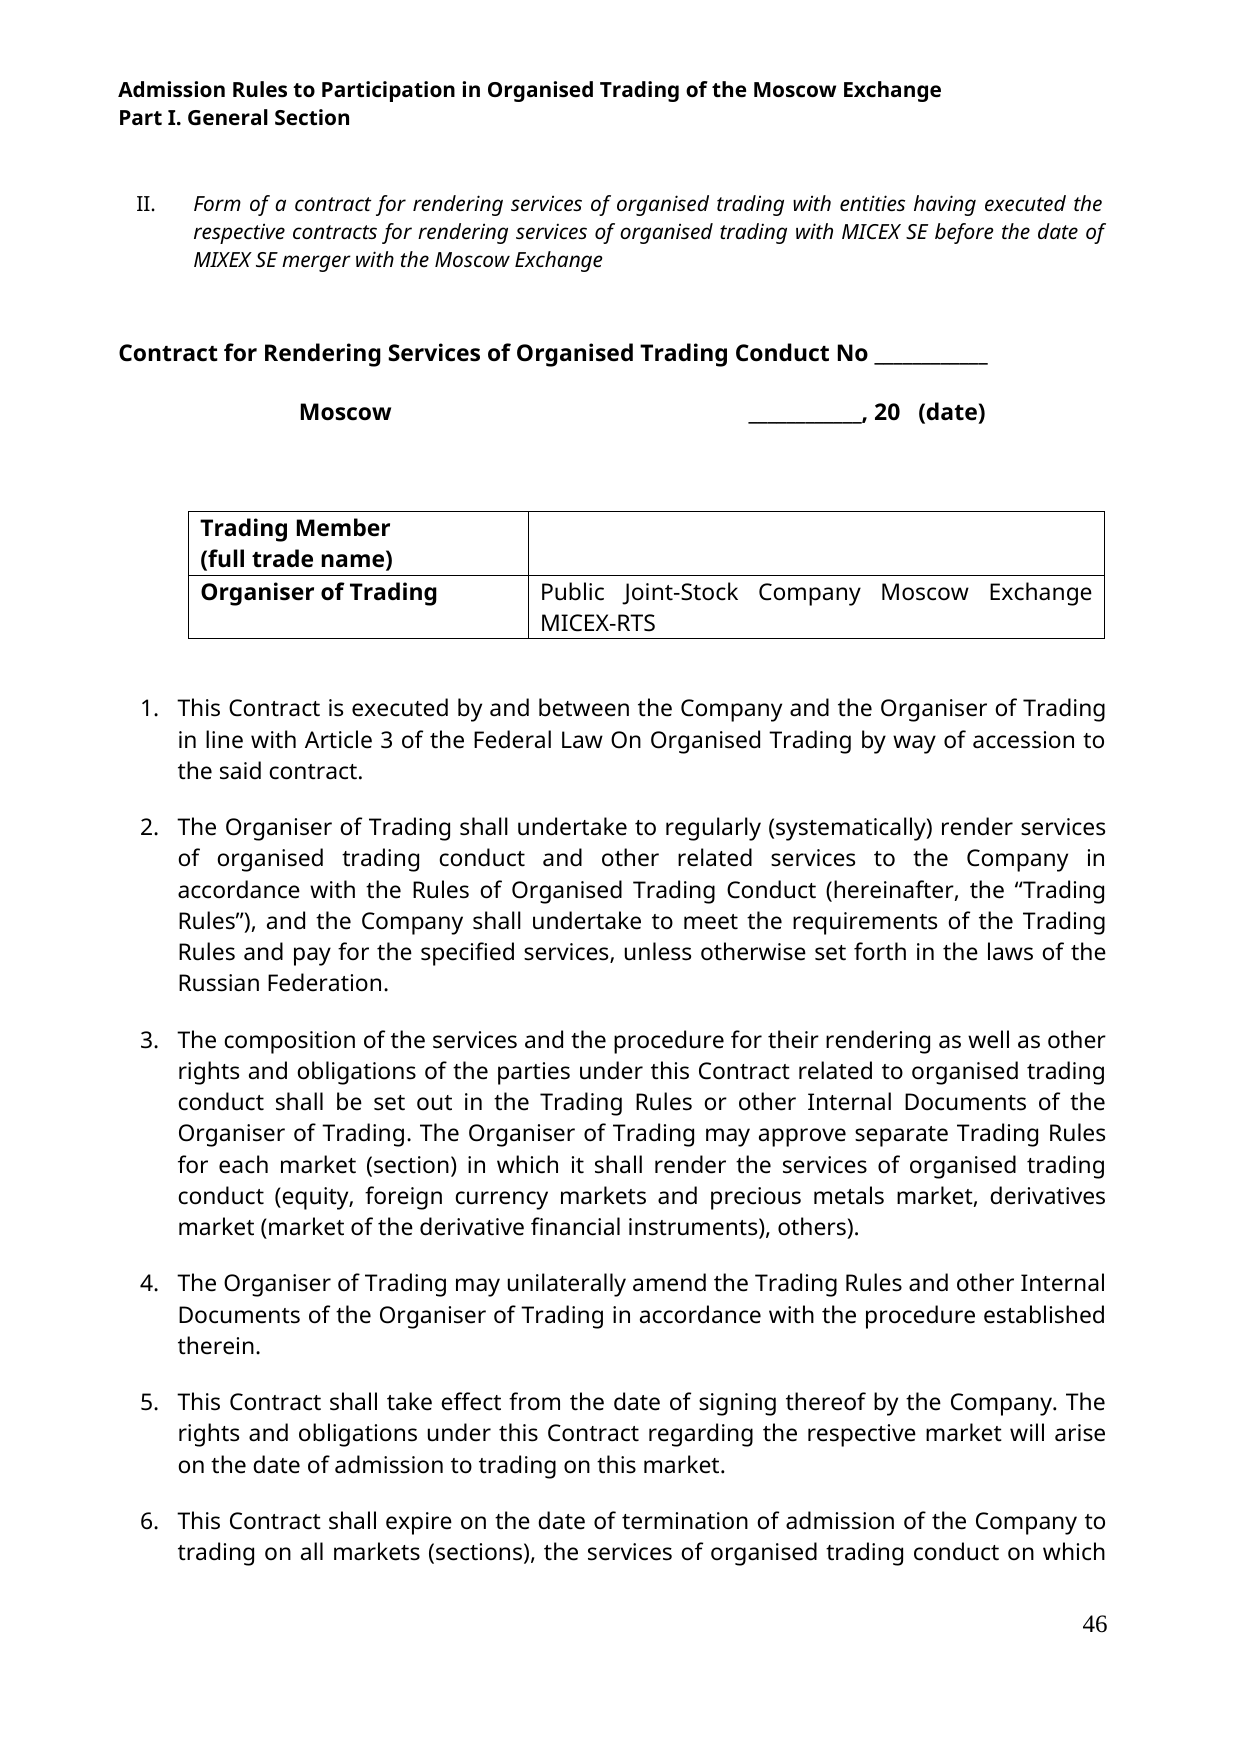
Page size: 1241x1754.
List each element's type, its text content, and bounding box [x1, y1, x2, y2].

table_cell Public Joint-Stock Company Moscow Exchange MICEX-RTS [529, 576, 1104, 638]
list Form of a contract for rendering services of organised trading with entities having executed the respective contracts for rendering services of organised trading with MICEX SE before the date of MIXEX SE merger with the Moscow Exchange [156, 189, 1107, 274]
table_cell Organiser of Trading [189, 576, 528, 638]
list This Contract shall take effect from the date of signing thereof by the Company. The rights and obligations under this Contract regarding the respective market will arise on the date of admission to trading on this market. [140, 1386, 1107, 1480]
text Contract for Rendering Services of Organised Trading Conduct No ____________ [118, 337, 1107, 368]
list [140, 1505, 1107, 1567]
table_header Trading Member (full trade name) [189, 512, 528, 575]
list The composition of the services and the procedure for their rendering as well as other rights and obligations of the parties under this Contract related to organised trading conduct shall be set out in the Trading Rules or other Internal Documents of the Organiser of Trading. The Organiser of Trading may approve separate Trading Rules for each market (section) in which it shall render the services of organised trading conduct (equity, foreign currency markets and precious metals market, derivatives market (market of the derivative financial instruments), others). [140, 1023, 1107, 1242]
list The Organiser of Trading may unilaterally amend the Trading Rules and other Internal Documents of the Organiser of Trading in accordance with the procedure established therein. [140, 1267, 1107, 1361]
list The Organiser of Trading shall undertake to regularly (systematically) render services of organised trading conduct and other related services to the Company in accordance with the Rules of Organised Trading Conduct (hereinafter, the “Trading Rules”), and the Company shall undertake to meet the requirements of the Trading Rules and pay for the specified services, unless otherwise set forth in the laws of the Russian Federation. [140, 811, 1107, 998]
list This Contract is executed by and between the Company and the Organiser of Trading in line with Article 3 of the Federal Law On Organised Trading by way of accession to the said contract. [140, 692, 1107, 786]
text Moscow ____________, 20 (date) [155, 396, 1107, 427]
table_header [529, 512, 1104, 575]
